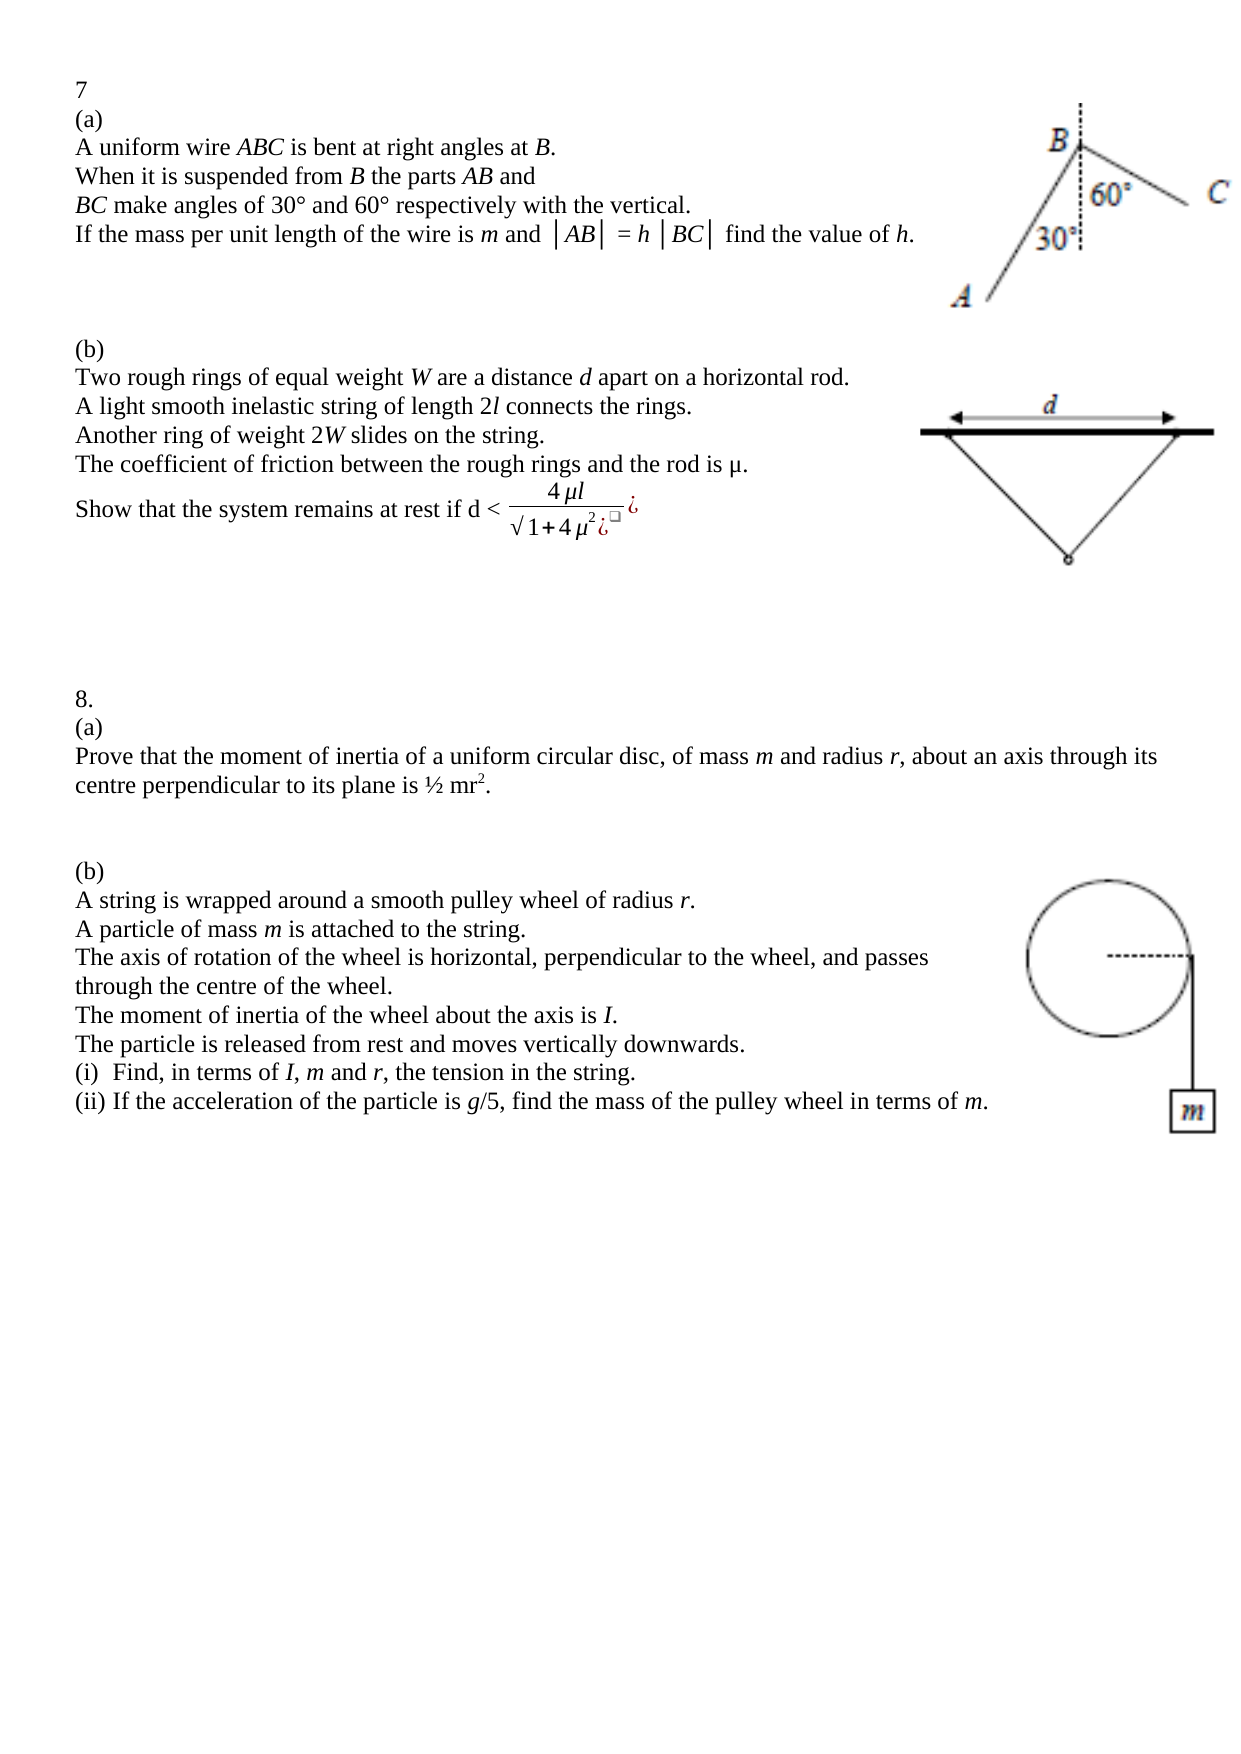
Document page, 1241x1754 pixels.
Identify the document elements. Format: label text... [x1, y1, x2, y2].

text When it is suspended from B the parts AB and [75, 161, 941, 190]
list Find, in terms of I, m and r, the tension in the string. [75, 1057, 1011, 1086]
text The axis of rotation of the wheel is horizontal, perpendicular to the wheel, and passes through the centre of the wheel. [75, 942, 1011, 1000]
text Two rough rings of equal weight W are a distance d apart on a horizontal rod. [75, 362, 1165, 391]
text Show that the system remains at rest if d < [75, 477, 920, 540]
text BC make angles of 30° and 60° respectively with the vertical. [75, 190, 941, 219]
text If the mass per unit length of the wire is m and │AB│ = h │BC│ find the value of h. [75, 219, 555, 247]
text (b) [75, 856, 1165, 885]
text A string is wrapped around a smooth pulley wheel of radius r. [75, 885, 1011, 914]
text (b) [75, 334, 1165, 362]
text The coefficient of friction between the rough rings and the rod is μ. [75, 449, 920, 477]
text (a) [75, 712, 1165, 741]
text (a) [75, 104, 941, 132]
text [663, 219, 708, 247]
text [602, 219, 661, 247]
text A light smooth inelastic string of length 2l connects the rings. [75, 391, 920, 420]
text Prove that the moment of inertia of a uniform circular disc, of mass m and radius r, about an axis through its centre perpendicular to its plane is ½ mr2. [75, 741, 1165, 799]
text A particle of mass m is attached to the string. [75, 914, 1011, 942]
text If the mass per unit length of the wire is m and │AB│ = h │BC│ find the value of h. [710, 219, 941, 247]
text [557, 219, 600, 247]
text A uniform wire ABC is bent at right angles at B. [75, 132, 941, 161]
text The particle is released from rest and moves vertically downwards. [75, 1029, 1011, 1057]
text 7 [75, 75, 1165, 104]
text Another ring of weight 2W slides on the string. [75, 420, 920, 449]
text 8. [75, 684, 1165, 712]
text The moment of inertia of the wheel about the axis is I. [75, 1000, 1011, 1029]
list If the acceleration of the particle is g/5, find the mass of the pulley wheel in terms of m. [75, 1086, 1011, 1115]
